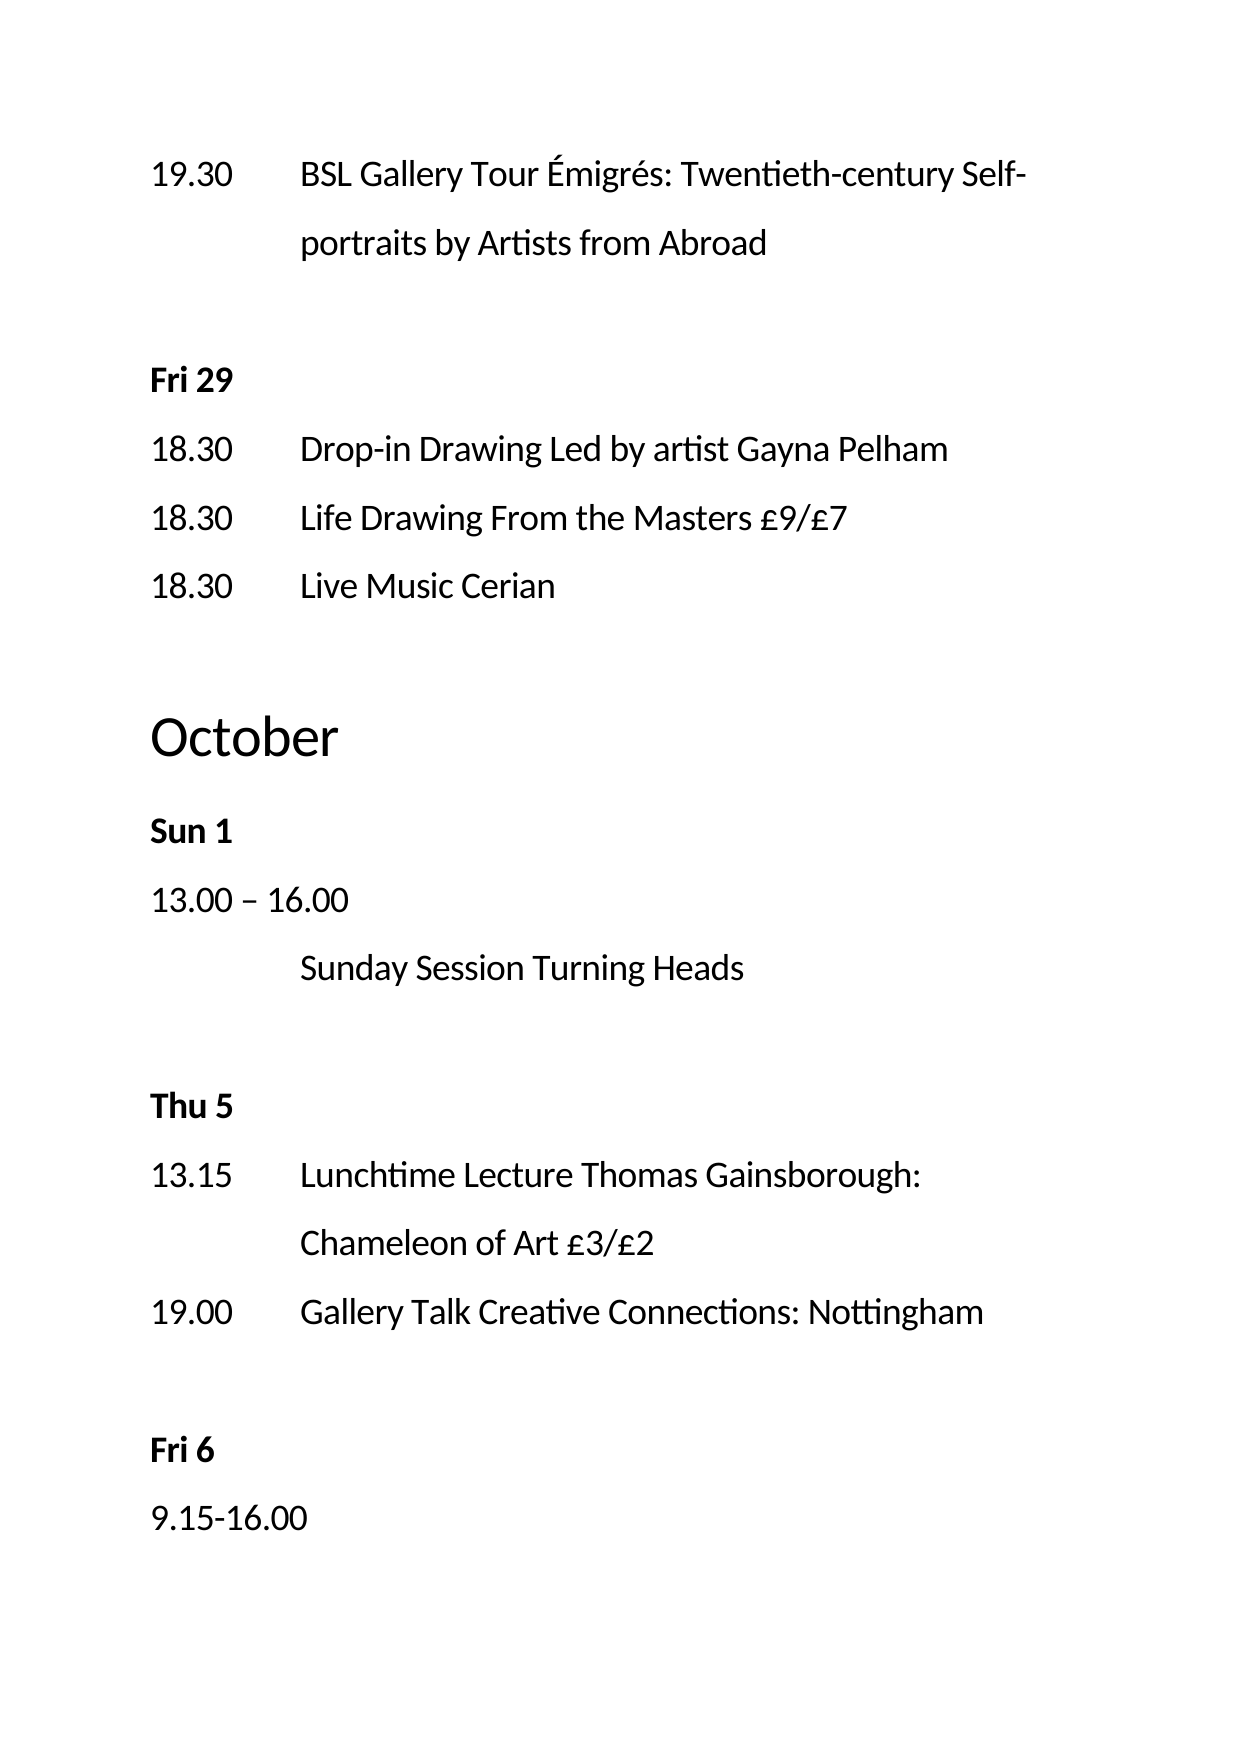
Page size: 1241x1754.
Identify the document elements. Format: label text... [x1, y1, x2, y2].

text 18.30 Life Drawing From the Masters £9/£7 [150, 494, 1090, 539]
text Sunday Session Turning Heads [225, 944, 1090, 990]
text 18.30 Drop-in Drawing Led by artist Gayna Pelham [150, 425, 1090, 471]
text 19.30 BSL Gallery Tour Émigrés: Twentieth-century Self-portraits by Artists from Abroad [150, 150, 1090, 264]
text 13.15 Lunchtime Lecture Thomas Gainsborough: Chameleon of Art £3/£2 [150, 1151, 1090, 1265]
text 9.15-16.00 [150, 1494, 1090, 1540]
text Fri 6 [150, 1426, 1090, 1471]
text Fri 29 [150, 356, 1090, 402]
text 13.00 – 16.00 [150, 876, 1090, 921]
text 18.30 Live Music Cerian [150, 562, 1090, 608]
text Thu 5 [150, 1082, 1090, 1128]
text 19.00 Gallery Talk Creative Connections: Nottingham [150, 1288, 1090, 1334]
text Sun 1 [150, 807, 1090, 853]
text October [150, 700, 1090, 771]
